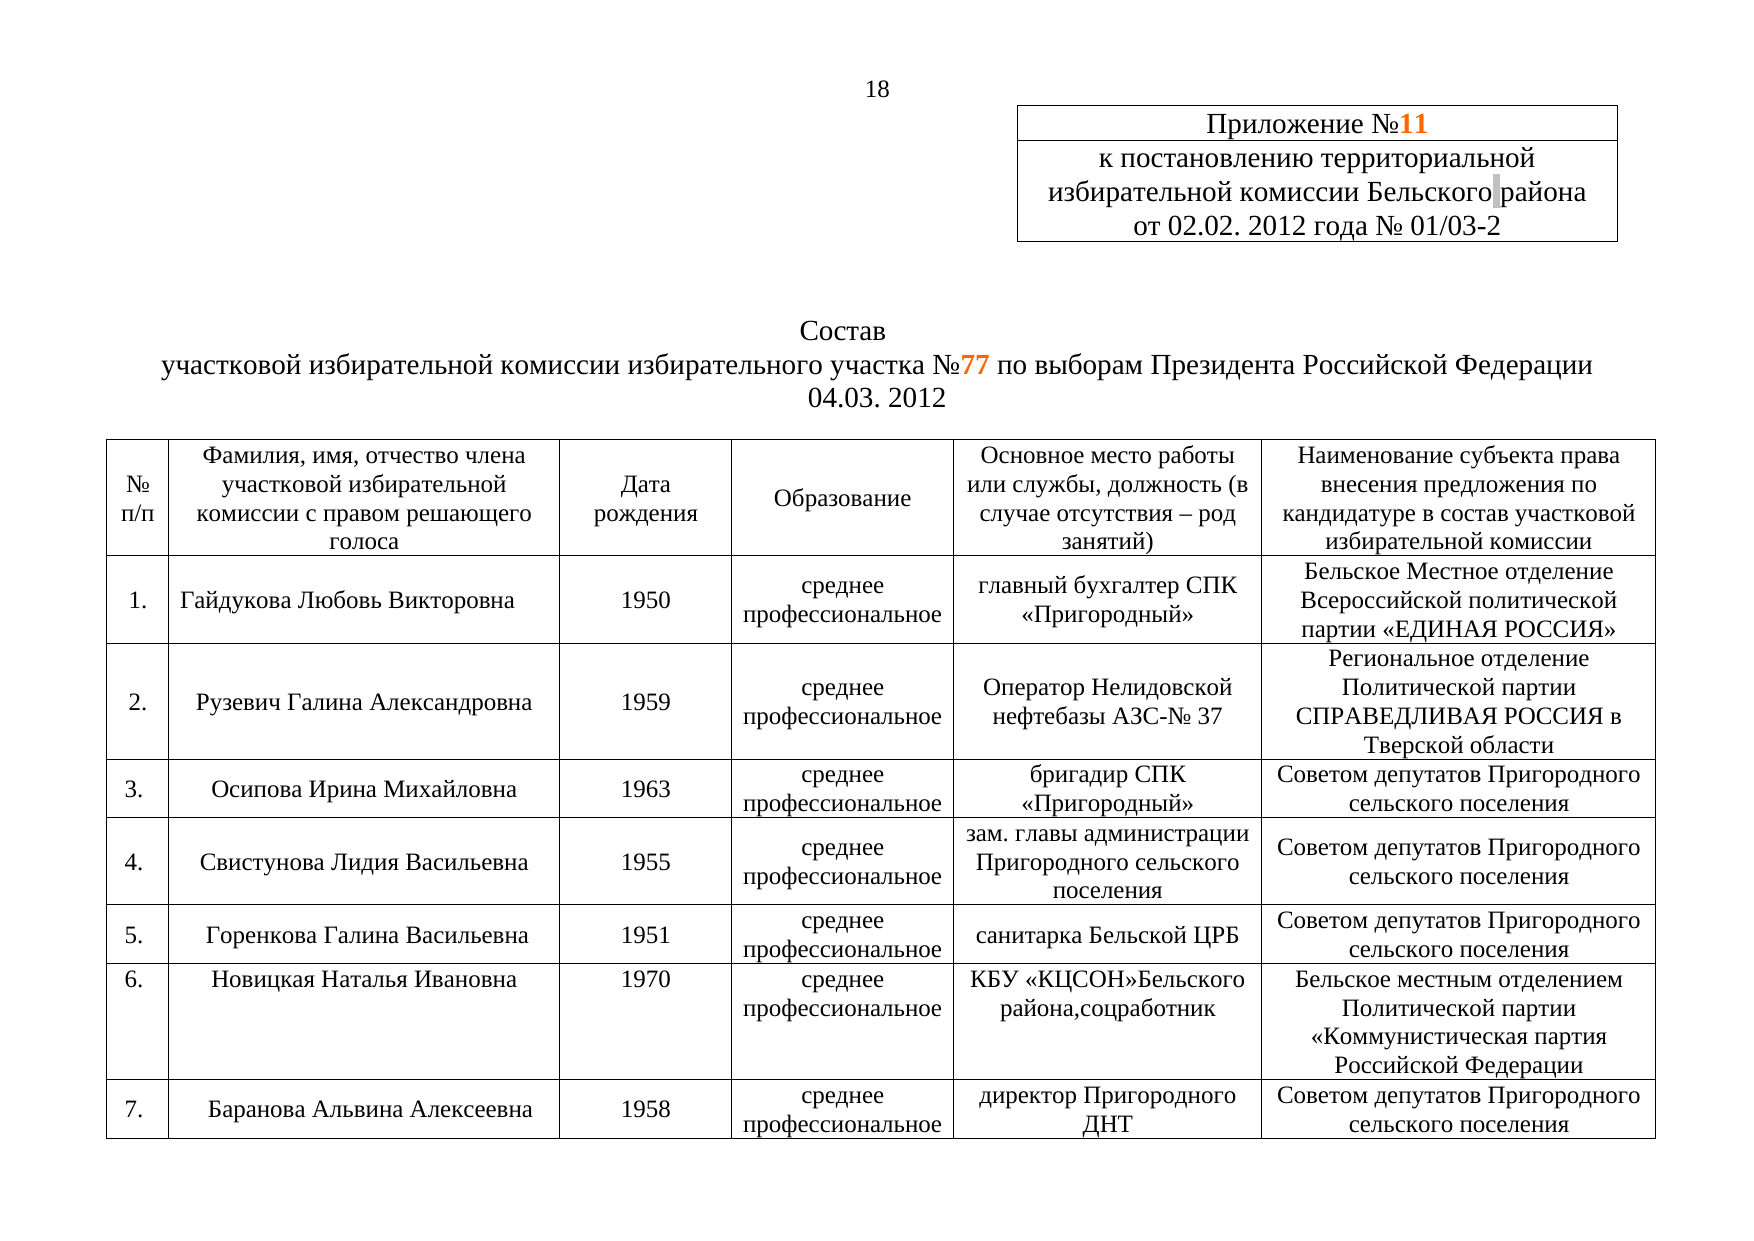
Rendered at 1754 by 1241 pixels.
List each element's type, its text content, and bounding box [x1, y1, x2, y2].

table_cell 5. [107, 905, 168, 963]
table_cell среднее профессиональное [732, 644, 953, 758]
table_header Дата рождения [560, 440, 731, 555]
table_cell Оператор Нелидовской нефтебазы АЗС-№ 37 [954, 644, 1261, 758]
table_cell среднее профессиональное [732, 964, 953, 1079]
table_cell 7. [107, 1080, 168, 1137]
table_cell 1951 [560, 905, 731, 963]
table_cell 1963 [560, 760, 731, 817]
table_cell Региональное отделение Политической партии СПРАВЕДЛИВАЯ РОССИЯ в Тверской области [1262, 644, 1655, 758]
table_cell Свистунова Лидия Васильевна [169, 818, 559, 904]
table_header Основное место работы или службы, должность (в случае отсутствия – род занятий) [954, 440, 1261, 555]
table_cell Советом депутатов Пригородного сельского поселения [1262, 1080, 1655, 1137]
table_header Фамилия, имя, отчество члена участковой избирательной комиссии с правом решающего голоса [169, 440, 559, 555]
table_cell среднее профессиональное [732, 556, 953, 642]
table_cell Советом депутатов Пригородного сельского поселения [1262, 760, 1655, 817]
table_cell 1958 [560, 1080, 731, 1137]
table_cell бригадир СПК «Пригородный» [954, 760, 1261, 817]
table_cell 1. [107, 556, 168, 642]
table_cell Осипова Ирина Михайловна [169, 760, 559, 817]
table_cell 1959 [560, 644, 731, 758]
table_cell 3. [107, 760, 168, 817]
table_cell 4. [107, 818, 168, 904]
table_cell Бельское местным отделением Политической партии «Коммунистическая партия Российской Федерации [1262, 964, 1655, 1079]
table_cell зам. главы администрации Пригородного сельского поселения [954, 818, 1261, 904]
table_header Наименование субъекта права внесения предложения по кандидатуре в состав участковой избирательной комиссии [1262, 440, 1655, 555]
table_cell среднее профессиональное [732, 818, 953, 904]
table_cell 1955 [560, 818, 731, 904]
table_cell Советом депутатов Пригородного сельского поселения [1262, 905, 1655, 963]
table_cell среднее профессиональное [732, 905, 953, 963]
table_cell Баранова Альвина Алексеевна [169, 1080, 559, 1137]
table_header № п/п [107, 440, 168, 555]
table_header Приложение №11 [1018, 106, 1617, 139]
table_cell среднее профессиональное [732, 760, 953, 817]
table_cell Советом депутатов Пригородного сельского поселения [1262, 818, 1655, 904]
table_cell среднее профессиональное [732, 1080, 953, 1137]
table_cell Рузевич Галина Александровна [169, 644, 559, 758]
table_cell 6. [107, 964, 168, 1079]
table_cell 1950 [560, 556, 731, 642]
table_cell санитарка Бельской ЦРБ [954, 905, 1261, 963]
table_cell Новицкая Наталья Ивановна [169, 964, 559, 1079]
table_cell 1970 [560, 964, 731, 1079]
table_cell Горенкова Галина Васильевна [169, 905, 559, 963]
table_header Образование [732, 440, 953, 555]
table_cell к постановлению территориальной избирательной комиссии Бельского района от 02.02. 2012 года № 01/03-2 [1018, 141, 1617, 241]
text участковой избирательной комиссии избирательного участка №77 по выборам Президента Российской Федерации 04.03. 2012 [118, 347, 1636, 414]
table_cell 2. [107, 644, 168, 758]
table_cell Гайдукова Любовь Викторовна [169, 556, 559, 642]
table_cell главный бухгалтер СПК «Пригородный» [954, 556, 1261, 642]
table_cell Бельское Местное отделение Всероссийской политической партии «ЕДИНАЯ РОССИЯ» [1262, 556, 1655, 642]
text Состав [118, 313, 1636, 347]
table_cell КБУ «КЦСОН»Бельского района,соцработник [954, 964, 1261, 1079]
table_cell директор Пригородного ДНТ [954, 1080, 1261, 1137]
